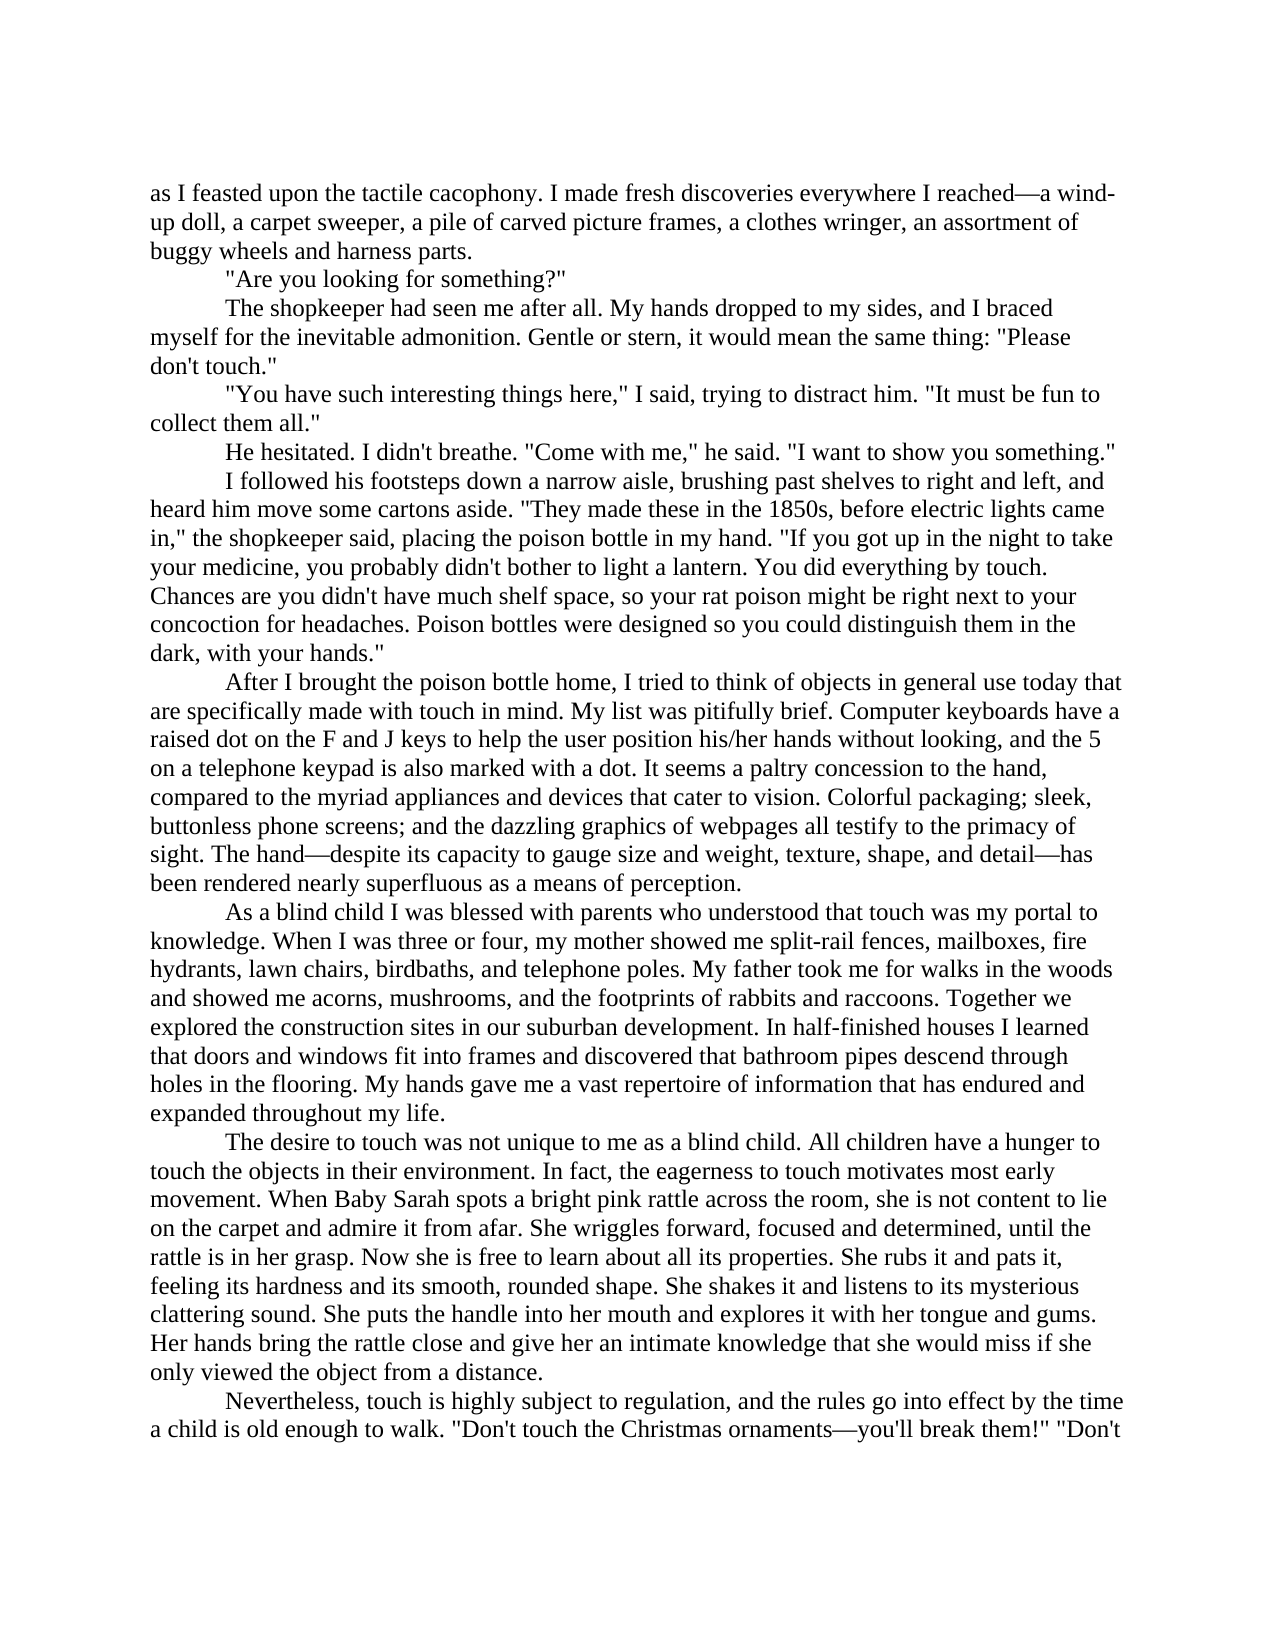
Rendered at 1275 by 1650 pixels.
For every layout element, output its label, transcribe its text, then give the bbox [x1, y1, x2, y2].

text As a blind child I was blessed with parents who understood that touch was my portal to knowledge. When I was three or four, my mother showed me split-rail fences, mailboxes, fire hydrants, lawn chairs, birdbaths, and telephone poles. My father took me for walks in the woods and showed me acorns, mushrooms, and the footprints of rabbits and raccoons. Together we explored the construction sites in our suburban development. In half-finished houses I learned that doors and windows fit into frames and discovered that bathroom pipes descend through holes in the flooring. My hands gave me a vast repertoire of information that has endured and expanded throughout my life. [150, 897, 1125, 1127]
text After I brought the poison bottle home, I tried to think of objects in general use today that are specifically made with touch in mind. My list was pitifully brief. Computer keyboards have a raised dot on the F and J keys to help the user position his/her hands without looking, and the 5 on a telephone keypad is also marked with a dot. It seems a paltry concession to the hand, compared to the myriad appliances and devices that cater to vision. Colorful packaging; sleek, buttonless phone screens; and the dazzling graphics of webpages all testify to the primacy of sight. The hand—despite its capacity to gauge size and weight, texture, shape, and detail—has been rendered nearly superfluous as a means of perception. [150, 667, 1125, 897]
text "Are you looking for something?" [150, 264, 1125, 293]
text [150, 1386, 1125, 1443]
text The shopkeeper had seen me after all. My hands dropped to my sides, and I braced myself for the inevitable admonition. Gentle or stern, it would mean the same thing: "Please don't touch." [150, 293, 1125, 379]
text I followed his footsteps down a narrow aisle, brushing past shelves to right and left, and heard him move some cartons aside. "They made these in the 1850s, before electric lights came in," the shopkeeper said, placing the poison bottle in my hand. "If you got up in the night to take your medicine, you probably didn't bother to light a lantern. You did everything by touch. Chances are you didn't have much shelf space, so your rat poison might be right next to your concoction for headaches. Poison bottles were designed so you could distinguish them in the dark, with your hands." [150, 466, 1125, 667]
text The desire to touch was not unique to me as a blind child. All children have a hunger to touch the objects in their environment. In fact, the eagerness to touch motivates most early movement. When Baby Sarah spots a bright pink rattle across the room, she is not content to lie on the carpet and admire it from afar. She wriggles forward, focused and determined, until the rattle is in her grasp. Now she is free to learn about all its properties. She rubs it and pats it, feeling its hardness and its smooth, rounded shape. She shakes it and listens to its mysterious clattering sound. She puts the handle into her mouth and explores it with her tongue and gums. Her hands bring the rattle close and give her an intimate knowledge that she would miss if she only viewed the object from a distance. [150, 1127, 1125, 1386]
text "You have such interesting things here," I said, trying to distract him. "It must be fun to collect them all." [150, 379, 1125, 437]
text He hesitated. I didn't breathe. "Come with me," he said. "I want to show you something." [150, 437, 1125, 466]
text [150, 178, 1125, 264]
